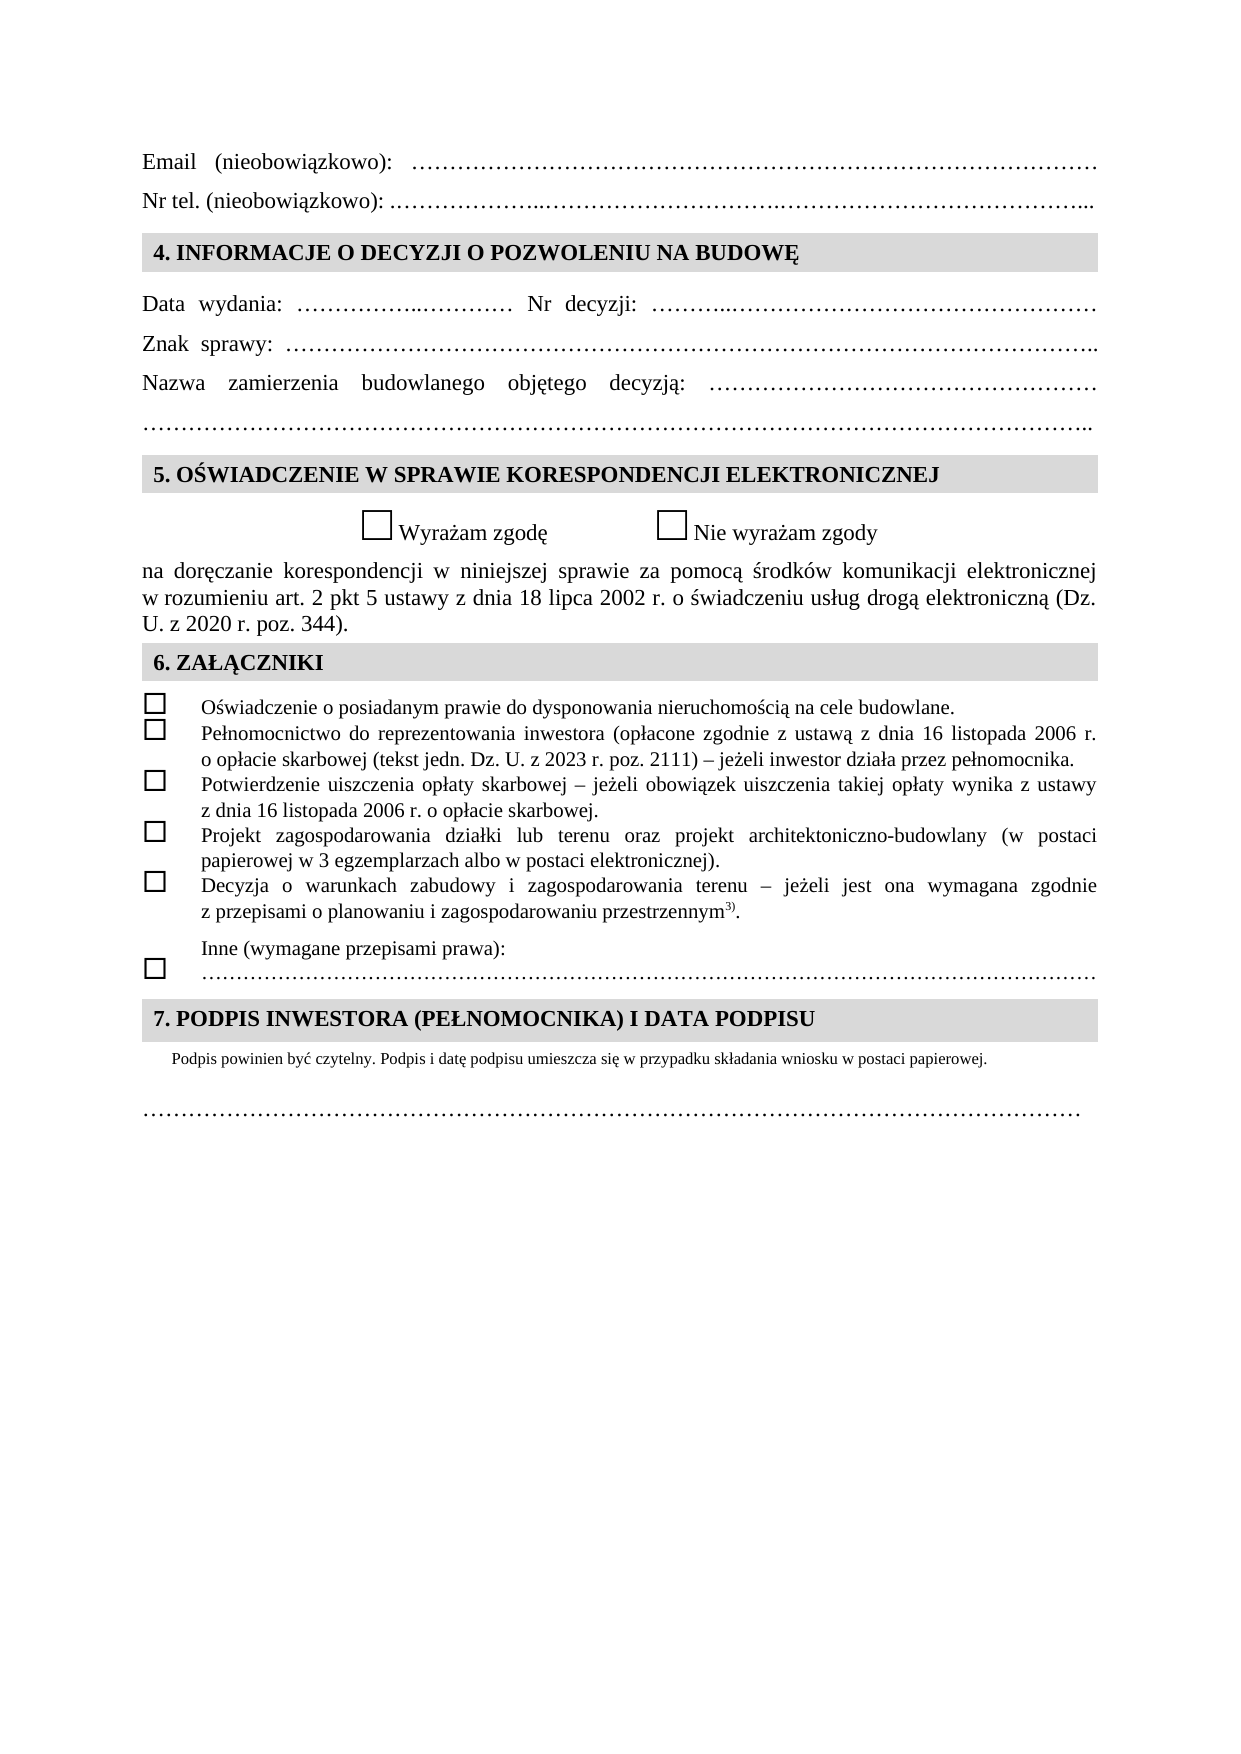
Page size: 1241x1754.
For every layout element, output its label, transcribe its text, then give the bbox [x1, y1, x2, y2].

list ………………………………………………………………………………………………………………… [142, 959, 1098, 986]
list Potwierdzenie uiszczenia opłaty skarbowej – jeżeli obowiązek uiszczenia takiej opłaty wynika z ustawy z dnia 16 listopada 2006 r. o opłacie skarbowej. [142, 771, 1098, 822]
table_header 4. INFORMACJE O DECYZJI O POZWOLENIU NA BUDOWĘ [142, 233, 1098, 272]
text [142, 148, 1098, 213]
text …………………………………………………………………………………………………………… [142, 1095, 1098, 1121]
list Oświadczenie o posiadanym prawie do dysponowania nieruchomością na cele budowlane. [142, 694, 1098, 721]
table_header 7. PODPIS INWESTORA (PEŁNOMOCNIKA) I DATA PODPISU [142, 999, 1098, 1042]
list Projekt zagospodarowania działki lub terenu oraz projekt architektoniczno-budowlany (w postaci papierowej w 3 egzemplarzach albo w postaci elektronicznej). [142, 822, 1098, 872]
text Data wydania: ……………..………… Nr decyzji: ………..………………………………………… Znak sprawy: …………………………………………………………………………………………….. Nazwa zamierzenia budowlanego objętego decyzją: …………………………………………… …………………………………………………………………………………………………………….. [142, 291, 1098, 435]
text Inne (wymagane przepisami prawa): [201, 936, 1098, 959]
list Decyzja o warunkach zabudowy i zagospodarowania terenu – jeżeli jest ona wymagana zgodnie z przepisami o planowaniu i zagospodarowaniu przestrzennym). [142, 872, 1098, 923]
text □ Wyrażam zgodę □ Nie wyrażam zgody [142, 493, 1098, 551]
list Pełnomocnictwo do reprezentowania inwestora (opłacone zgodnie z ustawą z dnia 16 listopada 2006 r. o opłacie skarbowej (tekst jedn. Dz. U. z 2023 r. poz. 2111) – jeżeli inwestor działa przez pełnomocnika. [142, 721, 1098, 771]
table_header 5. OŚWIADCZENIE W SPRAWIE KORESPONDENCJI ELEKTRONICZNEJ [142, 455, 1098, 493]
table_header 6. ZAŁĄCZNIKI [142, 643, 1098, 681]
text Podpis powinien być czytelny. Podpis i datę podpisu umieszcza się w przypadku składania wniosku w postaci papierowej. [171, 1049, 1098, 1068]
text na doręczanie korespondencji w niniejszej sprawie za pomocą środków komunikacji elektronicznej w rozumieniu art. 2 pkt 5 ustawy z dnia 18 lipca 2002 r. o świadczeniu usług drogą elektroniczną (Dz. U. z 2020 r. poz. 344). [142, 557, 1098, 636]
